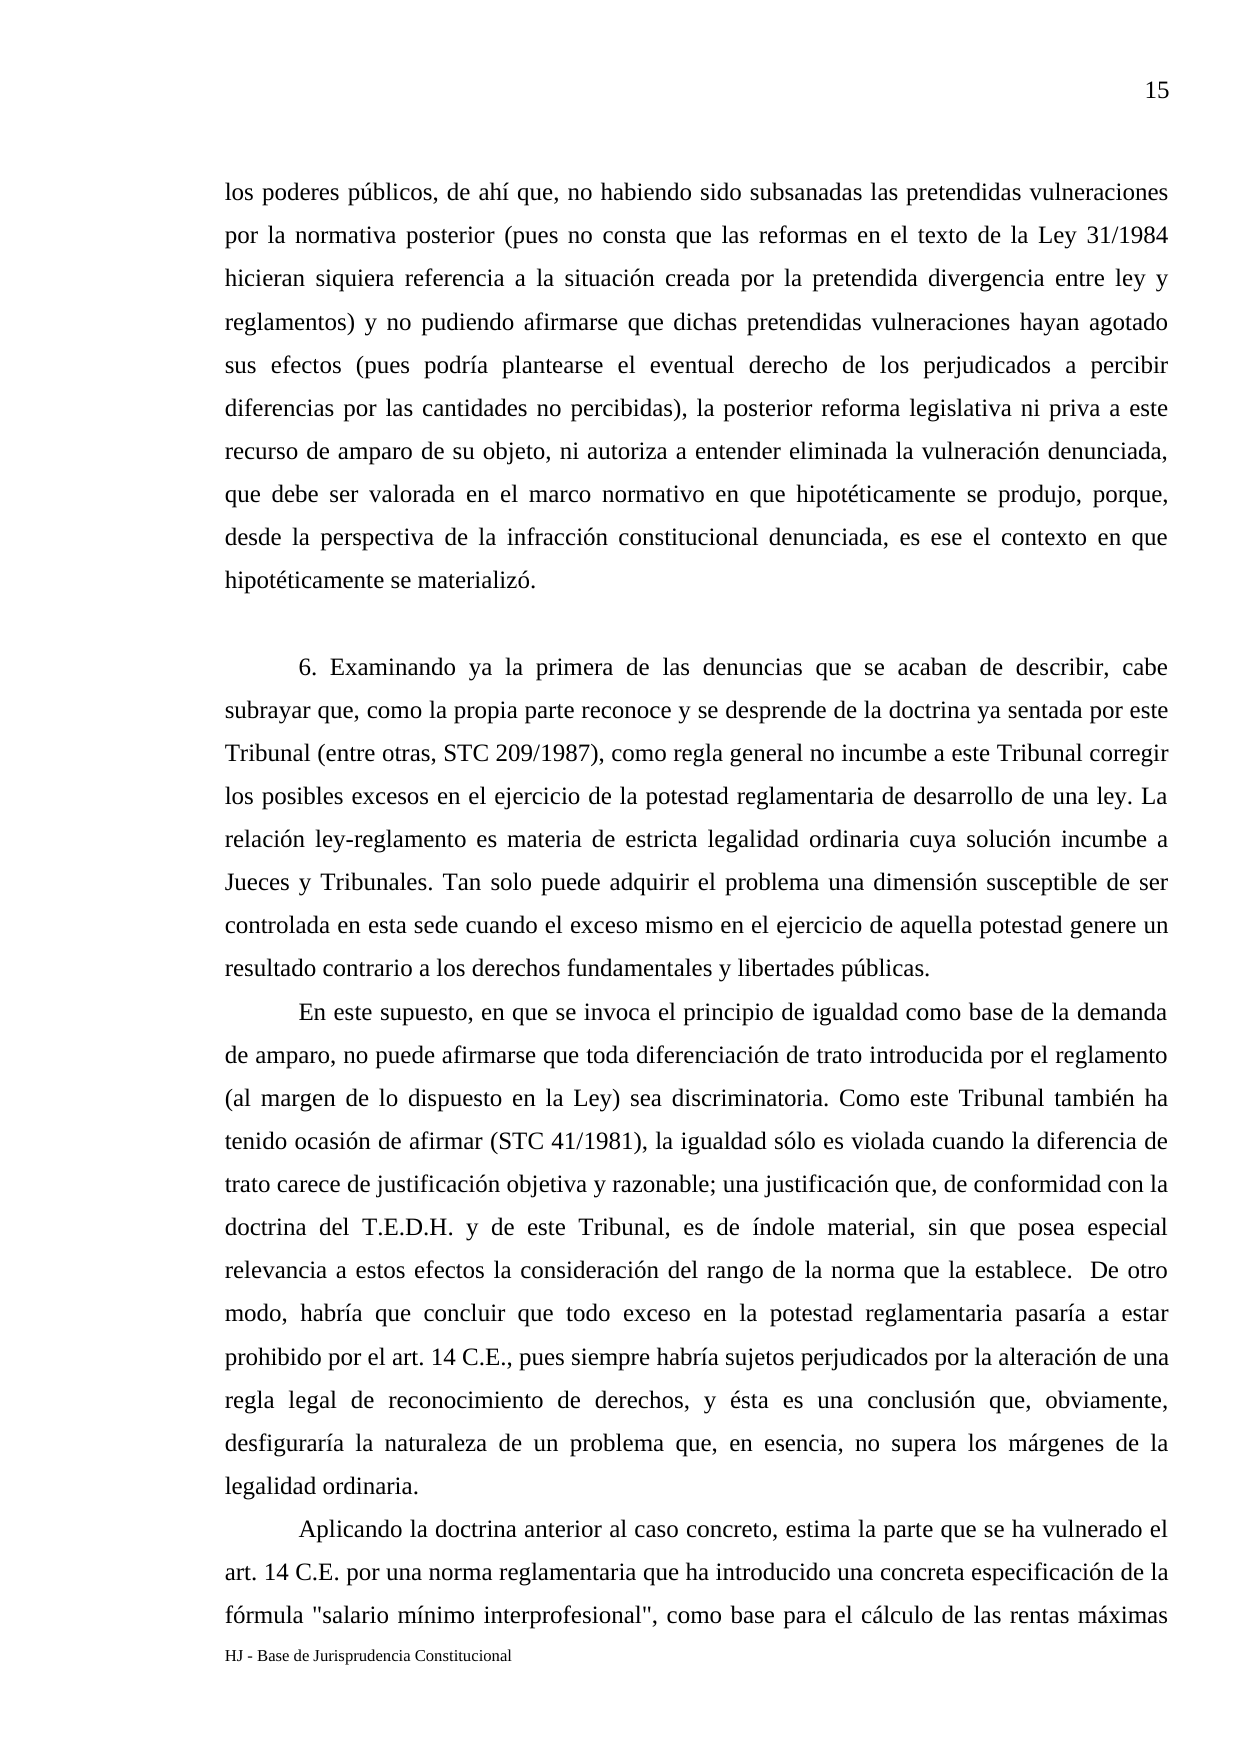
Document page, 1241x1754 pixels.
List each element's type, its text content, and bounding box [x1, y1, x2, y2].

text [224, 1514, 1169, 1629]
text 6. Examinando ya la primera de las denuncias que se acaban de describir, cabe subrayar que, como la propia parte reconoce y se desprende de la doctrina ya sentada por este Tribunal (entre otras, STC 209/1987), como regla general no incumbe a este Tribunal corregir los posibles excesos en el ejercicio de la potestad reglamentaria de desarrollo de una ley. La relación ley-reglamento es materia de estricta legalidad ordinaria cuya solución incumbe a Jueces y Tribunales. Tan solo puede adquirir el problema una dimensión susceptible de ser controlada en esta sede cuando el exceso mismo en el ejercicio de aquella potestad genere un resultado contrario a los derechos fundamentales y libertades públicas. [224, 652, 1169, 982]
text En este supuesto, en que se invoca el principio de igualdad como base de la demanda de amparo, no puede afirmarse que toda diferenciación de trato introducida por el reglamento (al margen de lo dispuesto en la Ley) sea discriminatoria. Como este Tribunal también ha tenido ocasión de afirmar (STC 41/1981), la igualdad sólo es violada cuando la diferencia de trato carece de justificación objetiva y razonable; una justificación que, de conformidad con la doctrina del T.E.D.H. y de este Tribunal, es de índole material, sin que posea especial relevancia a estos efectos la consideración del rango de la norma que la establece. De otro modo, habría que concluir que todo exceso en la potestad reglamentaria pasaría a estar prohibido por el art. 14 C.E., pues siempre habría sujetos perjudicados por la alteración de una regla legal de reconocimiento de derechos, y ésta es una conclusión que, obviamente, desfiguraría la naturaleza de un problema que, en esencia, no supera los márgenes de la legalidad ordinaria. [224, 997, 1169, 1500]
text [224, 177, 1169, 594]
